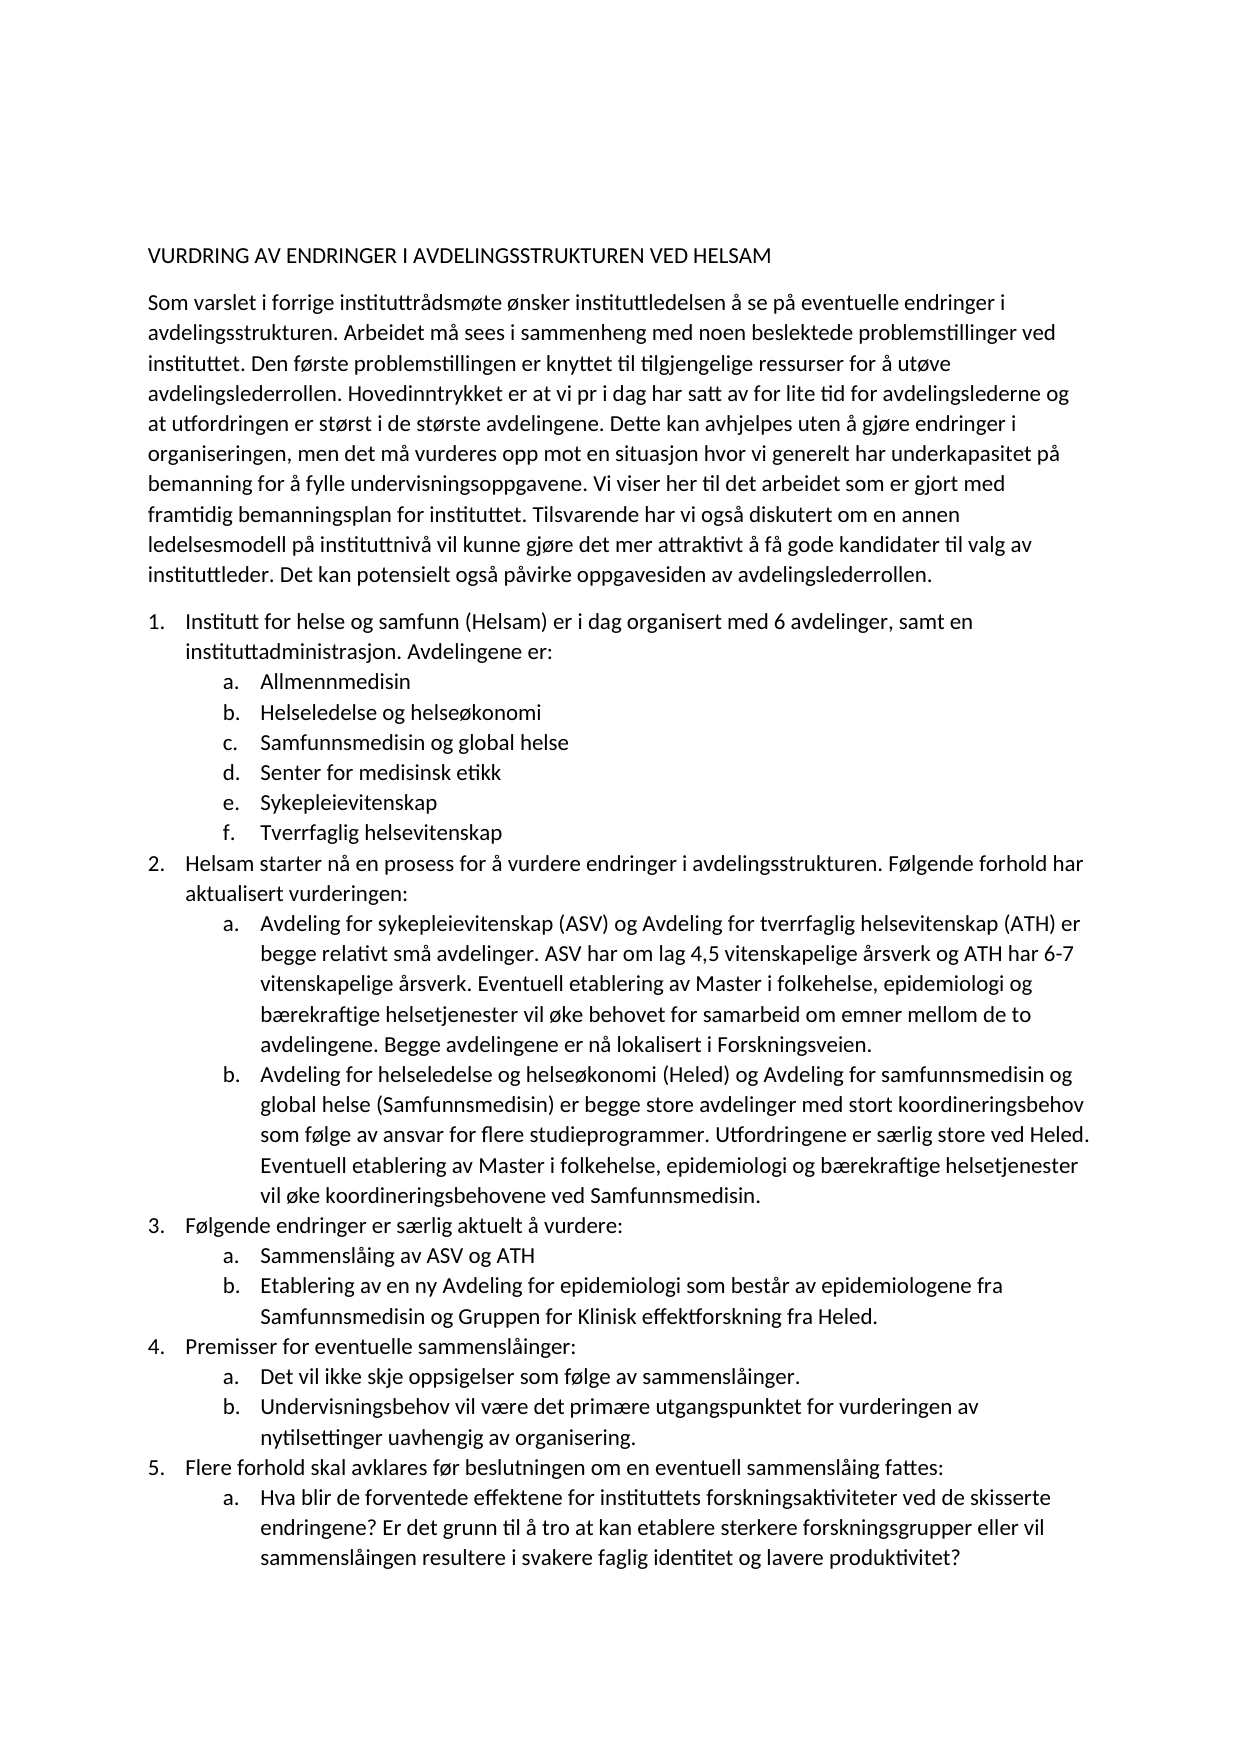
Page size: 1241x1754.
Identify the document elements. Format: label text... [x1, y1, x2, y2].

list Sykepleievitenskap [223, 788, 1093, 816]
list Helsam starter nå en prosess for å vurdere endringer i avdelingsstrukturen. Følgende forhold har aktualisert vurderingen: [148, 849, 1093, 907]
list Følgende endringer er særlig aktuelt å vurdere: [148, 1211, 1093, 1239]
list Undervisningsbehov vil være det primære utgangspunktet for vurderingen av nytilsettinger uavhengig av organisering. [223, 1392, 1093, 1451]
list Sammenslåing av ASV og ATH [223, 1241, 1093, 1269]
text VURDRING AV ENDRINGER I AVDELINGSSTRUKTUREN VED HELSAM [148, 241, 1093, 269]
list Premisser for eventuelle sammenslåinger: [148, 1332, 1093, 1360]
list Avdeling for sykepleievitenskap (ASV) og Avdeling for tverrfaglig helsevitenskap (ATH) er begge relativt små avdelinger. ASV har om lag 4,5 vitenskapelige årsverk og ATH har 6-7 vitenskapelige årsverk. Eventuell etablering av Master i folkehelse, epidemiologi og bærekraftige helsetjenester vil øke behovet for samarbeid om emner mellom de to avdelingene. Begge avdelingene er nå lokalisert i Forskningsveien. [223, 909, 1093, 1058]
list Samfunnsmedisin og global helse [223, 728, 1093, 756]
list Avdeling for helseledelse og helseøkonomi (Heled) og Avdeling for samfunnsmedisin og global helse (Samfunnsmedisin) er begge store avdelinger med stort koordineringsbehov som følge av ansvar for flere studieprogrammer. Utfordringene er særlig store ved Heled. Eventuell etablering av Master i folkehelse, epidemiologi og bærekraftige helsetjenester vil øke koordineringsbehovene ved Samfunnsmedisin. [223, 1060, 1093, 1209]
list Hva blir de forventede effektene for instituttets forskningsaktiviteter ved de skisserte endringene? Er det grunn til å tro at kan etablere sterkere forskningsgrupper eller vil sammenslåingen resultere i svakere faglig identitet og lavere produktivitet? [223, 1483, 1093, 1571]
list Flere forhold skal avklares før beslutningen om en eventuell sammenslåing fattes: [148, 1453, 1093, 1481]
list Tverrfaglig helsevitenskap [223, 818, 1093, 846]
list Det vil ikke skje oppsigelser som følge av sammenslåinger. [223, 1362, 1093, 1390]
list Helseledelse og helseøkonomi [223, 698, 1093, 726]
list Etablering av en ny Avdeling for epidemiologi som består av epidemiologene fra Samfunnsmedisin og Gruppen for Klinisk effektforskning fra Heled. [223, 1272, 1093, 1330]
list Institutt for helse og samfunn (Helsam) er i dag organisert med 6 avdelinger, samt en instituttadministrasjon. Avdelingene er: [148, 607, 1093, 665]
text Som varslet i forrige instituttrådsmøte ønsker instituttledelsen å se på eventuelle endringer i avdelingsstrukturen. Arbeidet må sees i sammenheng med noen beslektede problemstillinger ved instituttet. Den første problemstillingen er knyttet til tilgjengelige ressurser for å utøve avdelingslederrollen. Hovedinntrykket er at vi pr i dag har satt av for lite tid for avdelingslederne og at utfordringen er størst i de største avdelingene. Dette kan avhjelpes uten å gjøre endringer i organiseringen, men det må vurderes opp mot en situasjon hvor vi generelt har underkapasitet på bemanning for å fylle undervisningsoppgavene. Vi viser her til det arbeidet som er gjort med framtidig bemanningsplan for instituttet. Tilsvarende har vi også diskutert om en annen ledelsesmodell på instituttnivå vil kunne gjøre det mer attraktivt å få gode kandidater til valg av instituttleder. Det kan potensielt også påvirke oppgavesiden av avdelingslederrollen. [148, 288, 1093, 588]
list Allmennmedisin [223, 667, 1093, 695]
list Senter for medisinsk etikk [223, 758, 1093, 786]
